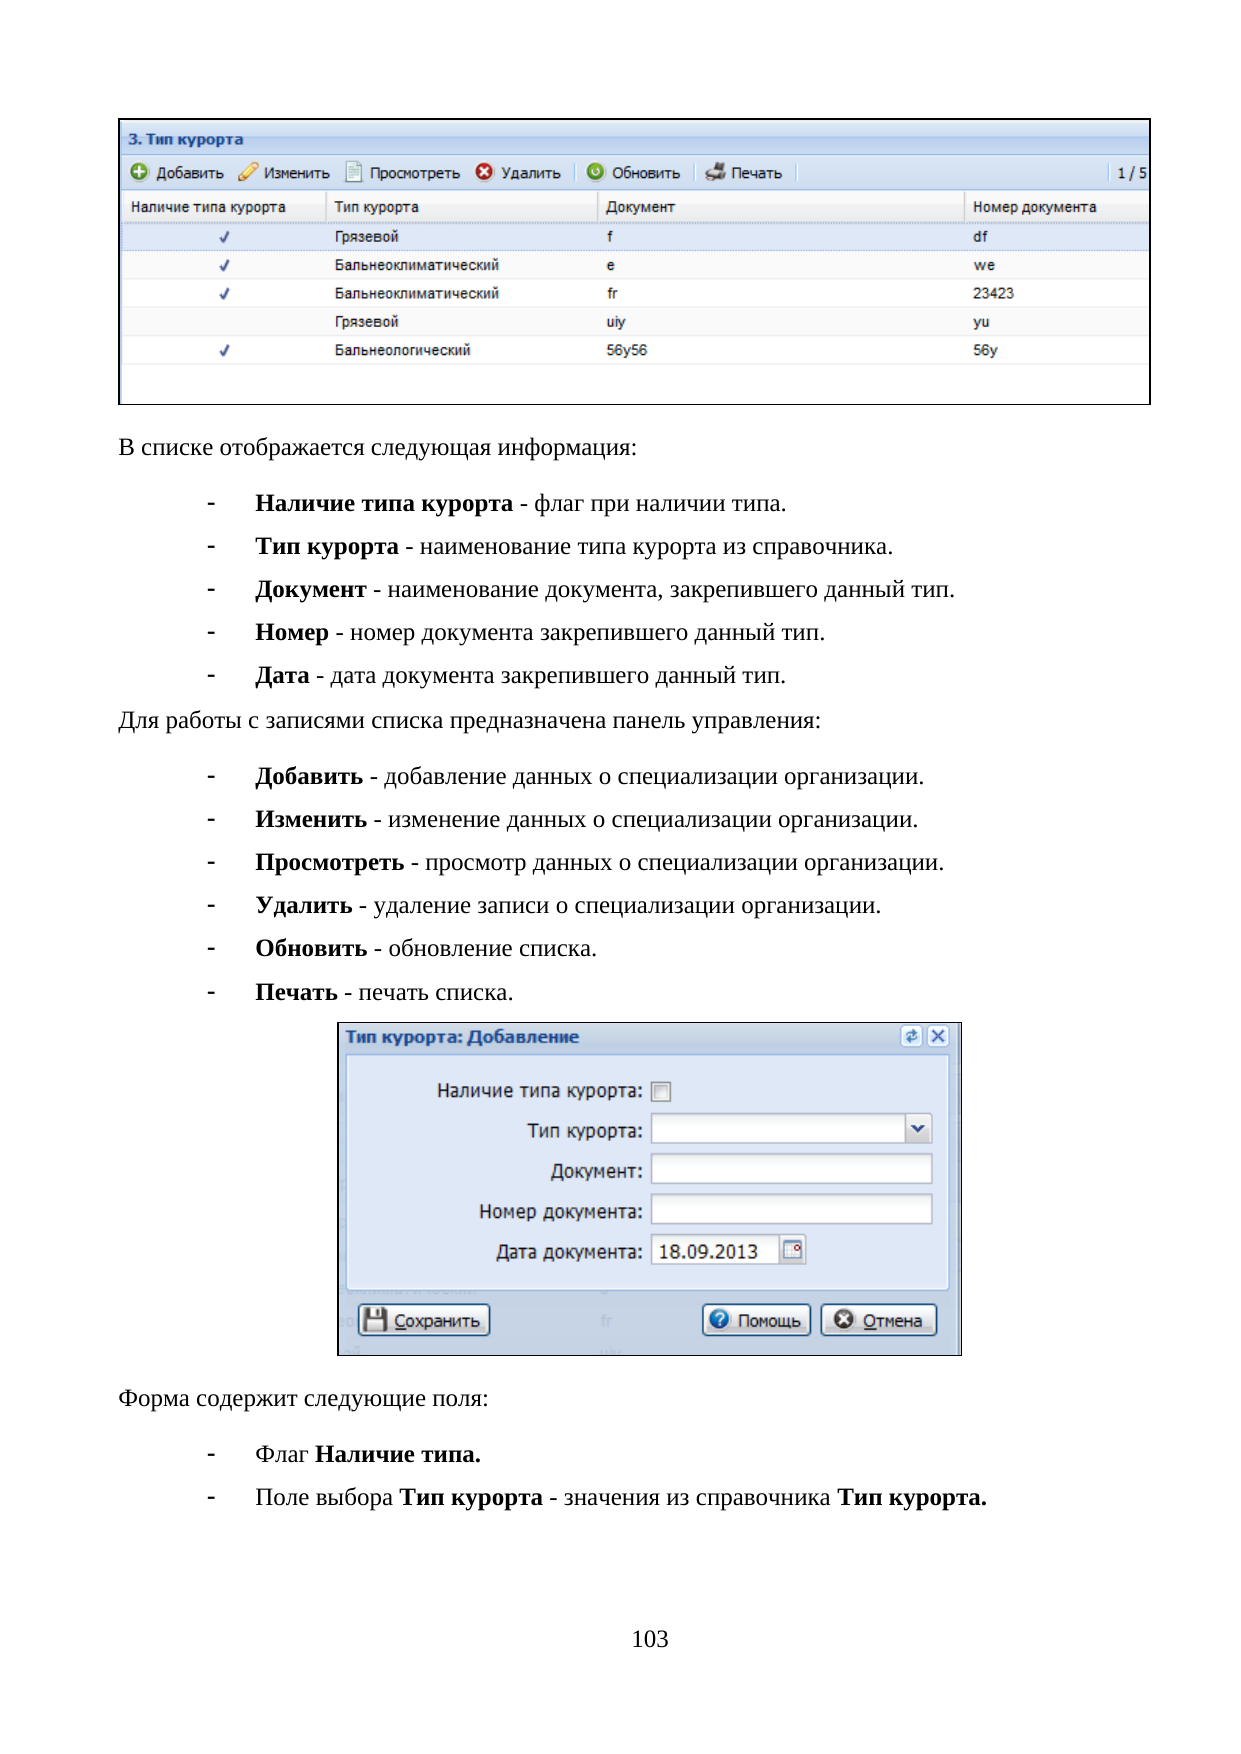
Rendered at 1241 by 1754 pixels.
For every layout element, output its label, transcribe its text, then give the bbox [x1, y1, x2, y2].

list Поле выбора Тип курорта - значения из справочника Тип курорта. [207, 1482, 1181, 1511]
picture [339, 1023, 961, 1355]
list Номер - номер документа закрепившего данный тип. [207, 617, 1181, 646]
list Обновить - обновление списка. [207, 933, 1181, 962]
list Тип курорта - наименование типа курорта из справочника. [207, 531, 1181, 559]
text В списке отображается следующая информация: [118, 432, 1181, 461]
text Форма содержит следующие поля: [118, 1383, 1181, 1412]
list Добавить - добавление данных о специализации организации. [207, 761, 1181, 790]
list Изменить - изменение данных о специализации организации. [207, 804, 1181, 833]
list Наличие типа курорта - флаг при наличии типа. [207, 488, 1181, 516]
list Просмотреть - просмотр данных о специализации организации. [207, 847, 1181, 876]
list Дата - дата документа закрепившего данный тип. [207, 660, 1181, 689]
list Флаг Наличие типа. [207, 1439, 1181, 1467]
list Документ - наименование документа, закрепившего данный тип. [207, 574, 1181, 603]
picture [120, 120, 1149, 404]
text Для работы с записями списка предназначена панель управления: [118, 705, 1181, 734]
list Удалить - удаление записи о специализации организации. [207, 890, 1181, 919]
list Печать - печать списка. [207, 977, 1181, 1005]
